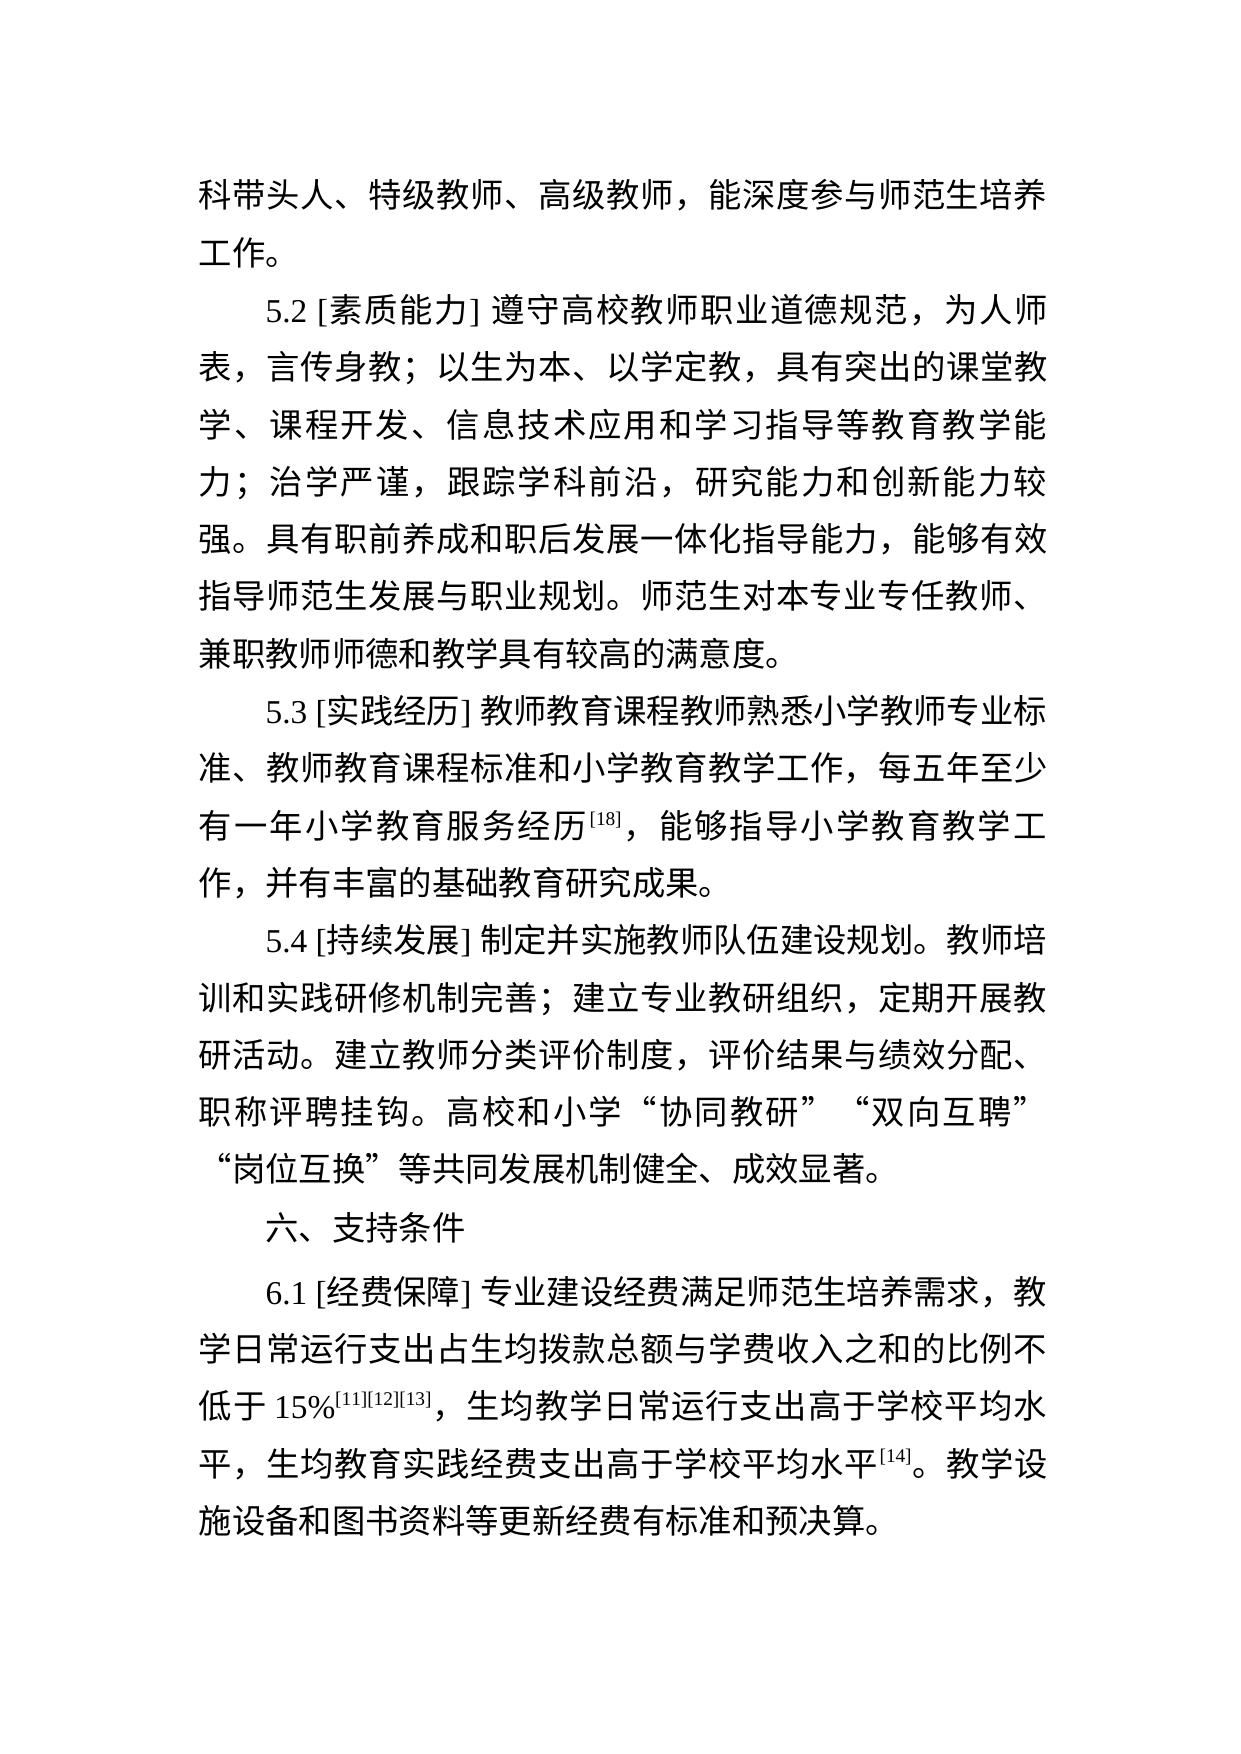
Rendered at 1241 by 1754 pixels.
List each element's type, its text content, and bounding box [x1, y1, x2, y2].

table_cell 5.3 [实践经历] 教师教育课程教师熟悉小学教师专业标准、教师教育课程标准和小学教育教学工作，每五年至少有一年小学教育服务经历[18]，能够指导小学教育教学工作，并有丰富的基础教育研究成果。 [188, 678, 1059, 907]
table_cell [188, 162, 1059, 277]
table_cell 5.2 [素质能力] 遵守高校教师职业道德规范，为人师表，言传身教；以生为本、以学定教，具有突出的课堂教学、课程开发、信息技术应用和学习指导等教育教学能力；治学严谨，跟踪学科前沿，研究能力和创新能力较强。具有职前养成和职后发展一体化指导能力，能够有效指导师范生发展与职业规划。师范生对本专业专任教师、兼职教师师德和教学具有较高的满意度。 [188, 277, 1059, 678]
table_cell 六、支持条件 [188, 1193, 1059, 1258]
table_cell 6.1 [经费保障] 专业建设经费满足师范生培养需求，教学日常运行支出占生均拨款总额与学费收入之和的比例不低于15%[11][12][13]，生均教学日常运行支出高于学校平均水平，生均教育实践经费支出高于学校平均水平[14]。教学设施设备和图书资料等更新经费有标准和预决算。 [188, 1258, 1059, 1545]
table_cell 5.4 [持续发展] 制定并实施教师队伍建设规划。教师培训和实践研修机制完善；建立专业教研组织，定期开展教研活动。建立教师分类评价制度，评价结果与绩效分配、职称评聘挂钩。高校和小学“协同教研”“双向互聘”“岗位互换”等共同发展机制健全、成效显著。 [188, 907, 1059, 1193]
